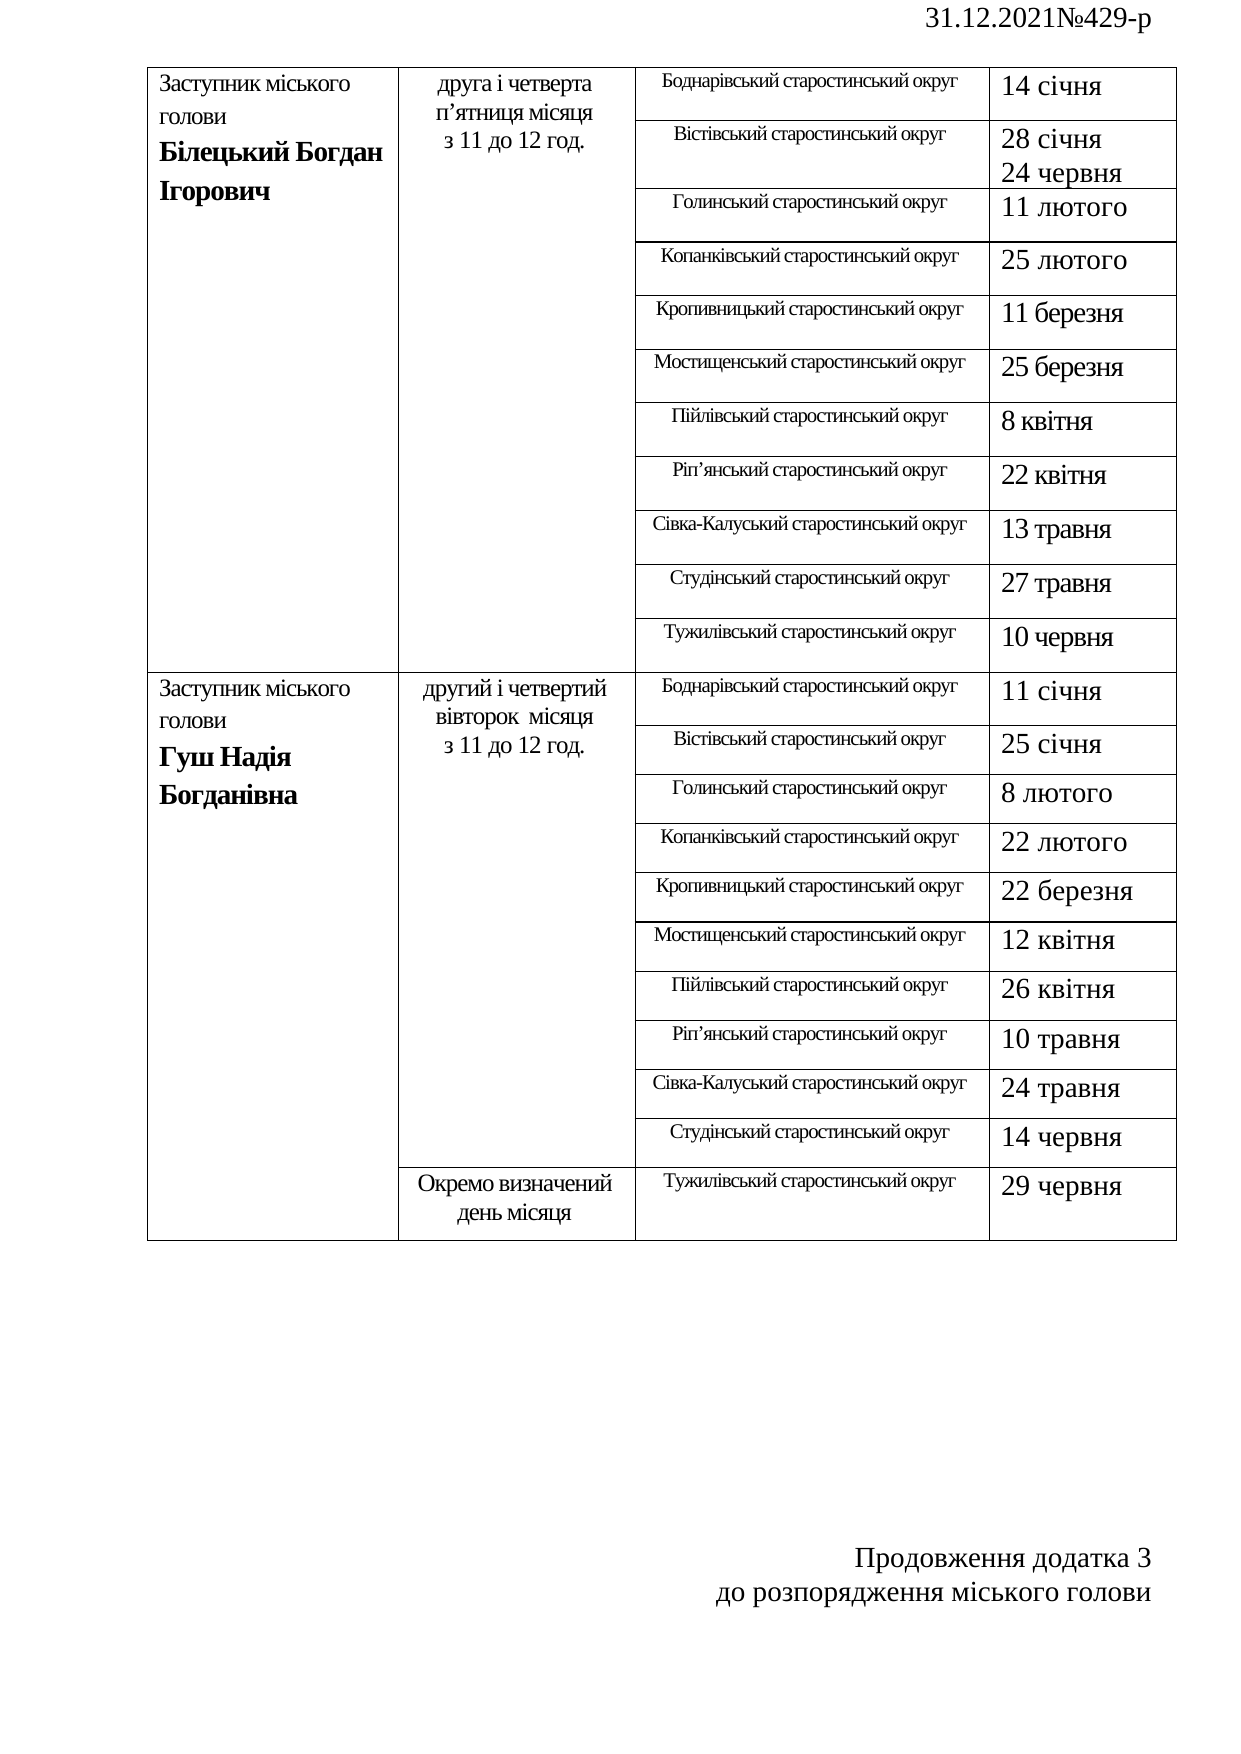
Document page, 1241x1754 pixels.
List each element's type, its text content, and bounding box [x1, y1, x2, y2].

table_cell 27 травня [990, 565, 1176, 618]
table_cell Тужилівський старостинський округ [636, 1168, 989, 1240]
table_cell 8 квітня [990, 403, 1176, 456]
table_header 14 січня [990, 68, 1176, 120]
table_header друга і четверта п’ятниця місяця з 11 до 12 год. [399, 68, 635, 672]
table_cell 12 квітня [990, 923, 1176, 971]
table_cell Мостищенський старостинський округ [636, 923, 989, 971]
table_cell Кропивницький старостинський округ [636, 296, 989, 348]
table_cell Тужилівський старостинський округ [636, 619, 989, 672]
table_cell 8 лютого [990, 775, 1176, 823]
table_cell Пійлівський старостинський округ [636, 403, 989, 456]
table_cell 22 березня [990, 873, 1176, 921]
table_header Заступник міського голови Білецький Богдан Ігорович [148, 68, 398, 672]
table_cell Вістівський старостинський округ [636, 121, 989, 188]
table_cell 25 січня [990, 726, 1176, 774]
table_cell 25 березня [990, 350, 1176, 402]
table_cell 13 травня [990, 511, 1176, 564]
table_cell Окремо визначений день місяця [399, 1168, 635, 1240]
table_cell Голинський старостинський округ [636, 775, 989, 823]
table_cell другий і четвертий вівторок місяця з 11 до 12 год. [399, 673, 635, 1167]
table_cell 28 січня 24 червня [990, 121, 1176, 188]
table_cell 11 лютого [990, 189, 1176, 241]
table_cell Вістівський старостинський округ [636, 726, 989, 774]
table_cell Сівка-Калуський старостинський округ [636, 511, 989, 564]
table_cell 10 травня [990, 1021, 1176, 1069]
table_cell Ріп’янський старостинський округ [636, 457, 989, 510]
table_cell 10 червня [990, 619, 1176, 672]
table_cell 11 березня [990, 296, 1176, 348]
table_cell 26 квітня [990, 972, 1176, 1020]
table_cell Мостищенський старостинський округ [636, 350, 989, 402]
table_cell Сівка-Калуський старостинський округ [636, 1070, 989, 1118]
table_cell Кропивницький старостинський округ [636, 873, 989, 921]
table_cell 24 травня [990, 1070, 1176, 1118]
table_cell 22 лютого [990, 824, 1176, 872]
table_cell 29 червня [990, 1168, 1176, 1240]
text 31.12.2021№429-р [177, 0, 1152, 33]
table_cell Копанківський старостинський округ [636, 243, 989, 294]
table_cell Ріп’янський старостинський округ [636, 1021, 989, 1069]
table_cell Студінський старостинський округ [636, 1119, 989, 1167]
table_header Боднарівський старостинський округ [636, 68, 989, 120]
table_cell Копанківський старостинський округ [636, 824, 989, 872]
table_cell Заступник міського голови Гуш Надія Богданівна [148, 673, 398, 1240]
table_cell 25 лютого [990, 243, 1176, 294]
table_cell 14 червня [990, 1119, 1176, 1167]
table_cell 22 квітня [990, 457, 1176, 510]
text Продовження додатка 3 [177, 1540, 1152, 1574]
table_cell Студінський старостинський округ [636, 565, 989, 618]
table_cell Боднарівський старостинський округ [636, 673, 989, 725]
table_cell 11 січня [990, 673, 1176, 725]
table_cell Голинський старостинський округ [636, 189, 989, 241]
table_cell Пійлівський старостинський округ [636, 972, 989, 1020]
text до розпорядження міського голови [177, 1574, 1152, 1607]
